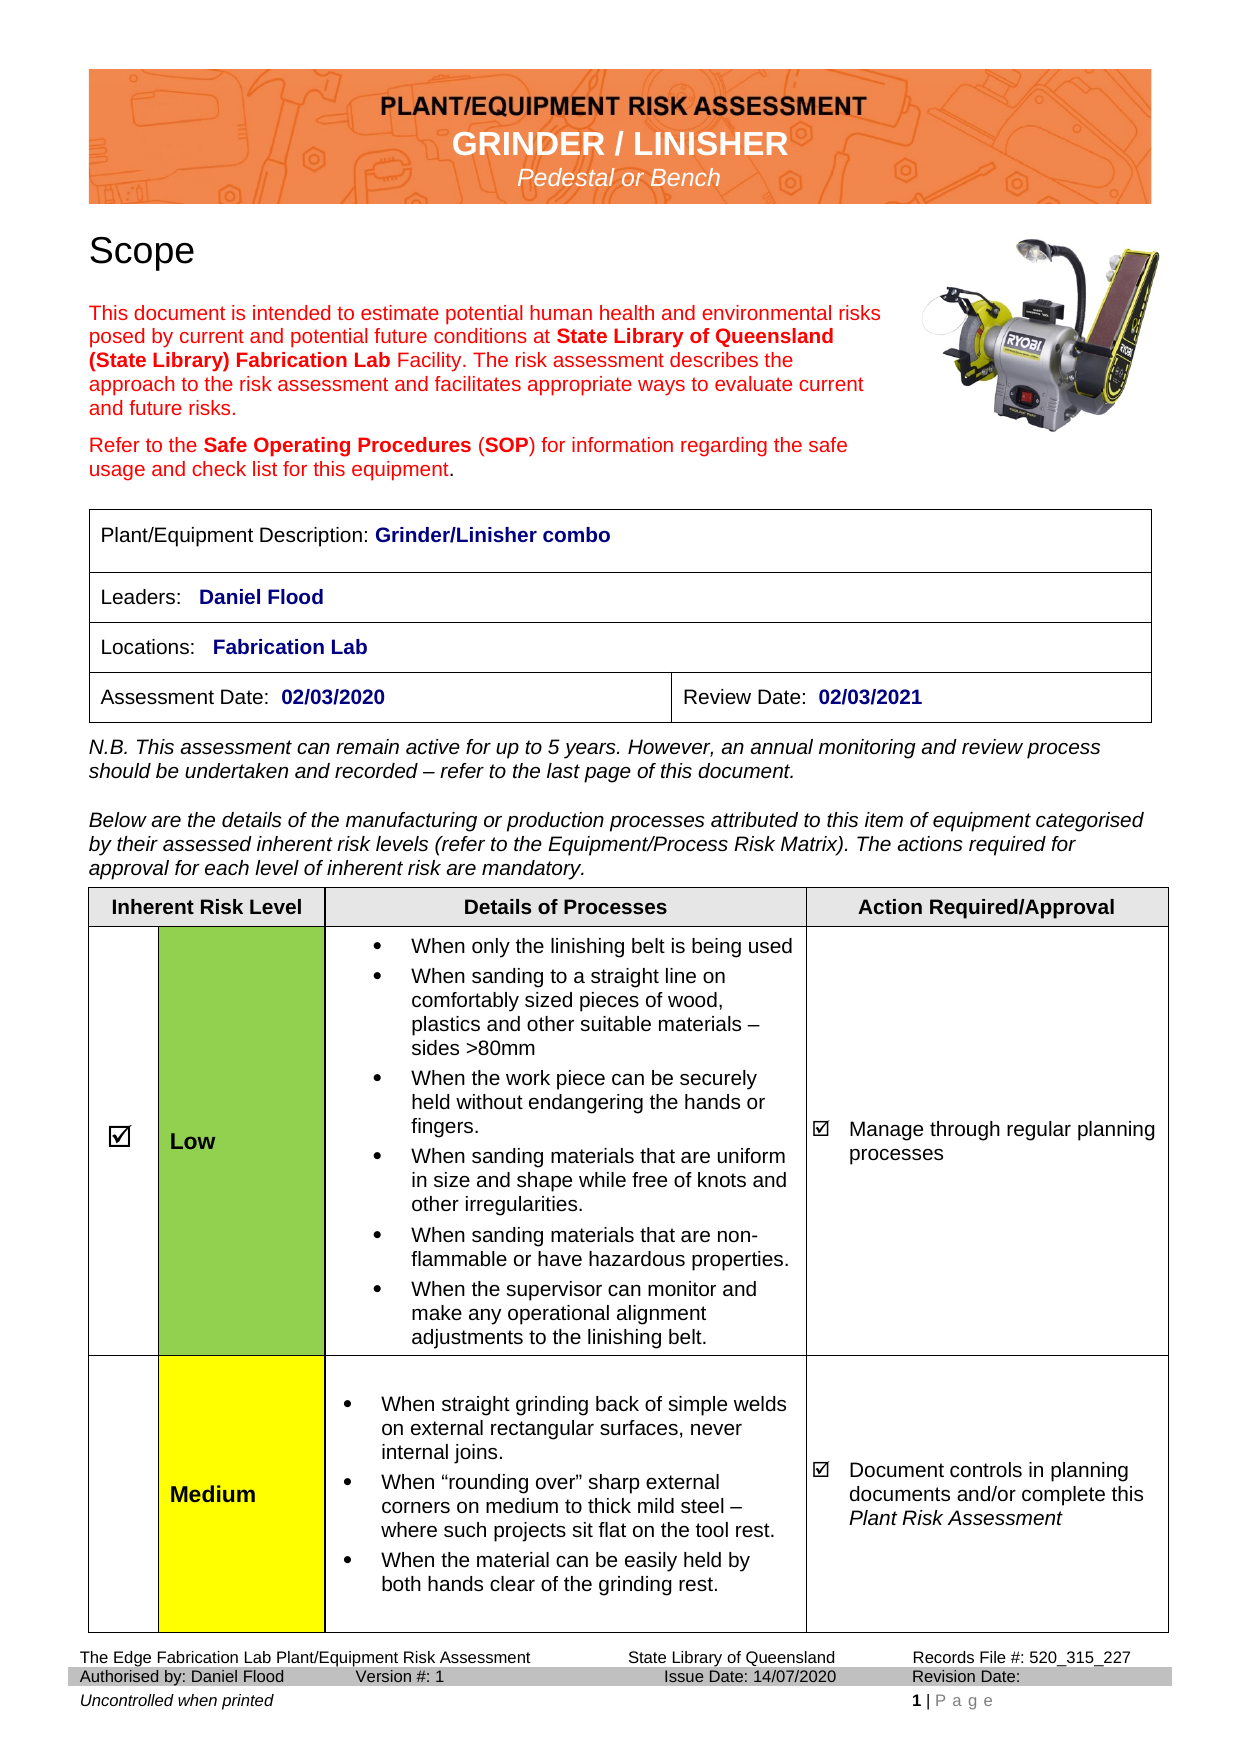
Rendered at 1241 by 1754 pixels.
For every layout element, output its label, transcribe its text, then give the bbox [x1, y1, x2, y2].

table_cell Document controls in planning documents and/or complete this Plant Risk Assessment [807, 1356, 1168, 1632]
table_header Details of Processes [326, 888, 806, 926]
table_header Action Required/Approval [807, 888, 1168, 926]
table_cell [89, 1356, 158, 1632]
text Below are the details of the manufacturing or production processes attributed to this item of equipment categorised by their assessed inherent risk levels (refer to the Equipment/Process Risk Matrix). The actions required for approval for each level of inherent risk are mandatory. [89, 808, 1152, 880]
picture [88, 69, 1152, 204]
table_header Plant/Equipment Description: Grinder/Linisher combo [90, 510, 1151, 572]
table_cell When straight grinding back of simple welds on external rectangular surfaces, never internal joins. When “rounding over” sharp external corners on medium to thick mild steel – where such projects sit flat on the tool rest. When the material can be easily held by both hands clear of the grinding rest. [326, 1356, 806, 1632]
text N.B. This assessment can remain active for up to 5 years. However, an annual monitoring and review process should be undertaken and recorded – refer to the last page of this document. [89, 735, 1152, 783]
table_cell [89, 927, 158, 1355]
table_cell Review Date: 02/03/2021 [672, 673, 1151, 722]
text This document is intended to estimate potential human health and environmental risks posed by current and potential future conditions at State Library of Queensland (State Library) Fabrication Lab Facility. The risk assessment describes the approach to the risk assessment and facilitates appropriate ways to evaluate current and future risks. [89, 300, 903, 420]
subtitle Scope [89, 228, 903, 272]
picture [903, 221, 1202, 444]
table_cell Medium [159, 1356, 324, 1632]
table_cell When only the linishing belt is being used When sanding to a straight line on comfortably sized pieces of wood, plastics and other suitable materials – sides >80mm When the work piece can be securely held without endangering the hands or fingers. When sanding materials that are uniform in size and shape while free of knots and other irregularities. When sanding materials that are non-flammable or have hazardous properties. When the supervisor can monitor and make any operational alignment adjustments to the linishing belt. [326, 927, 806, 1355]
table_cell Low [159, 927, 324, 1355]
table_cell Manage through regular planning processes [807, 927, 1168, 1355]
table_header Inherent Risk Level [89, 888, 324, 926]
text Refer to the Safe Operating Procedures (SOP) for information regarding the safe usage and check list for this equipment. [89, 433, 1152, 481]
table_cell Locations: Fabrication Lab [90, 623, 1151, 672]
table_cell Leaders: Daniel Flood [90, 573, 1151, 622]
table_cell Assessment Date: 02/03/2020 [90, 673, 671, 722]
